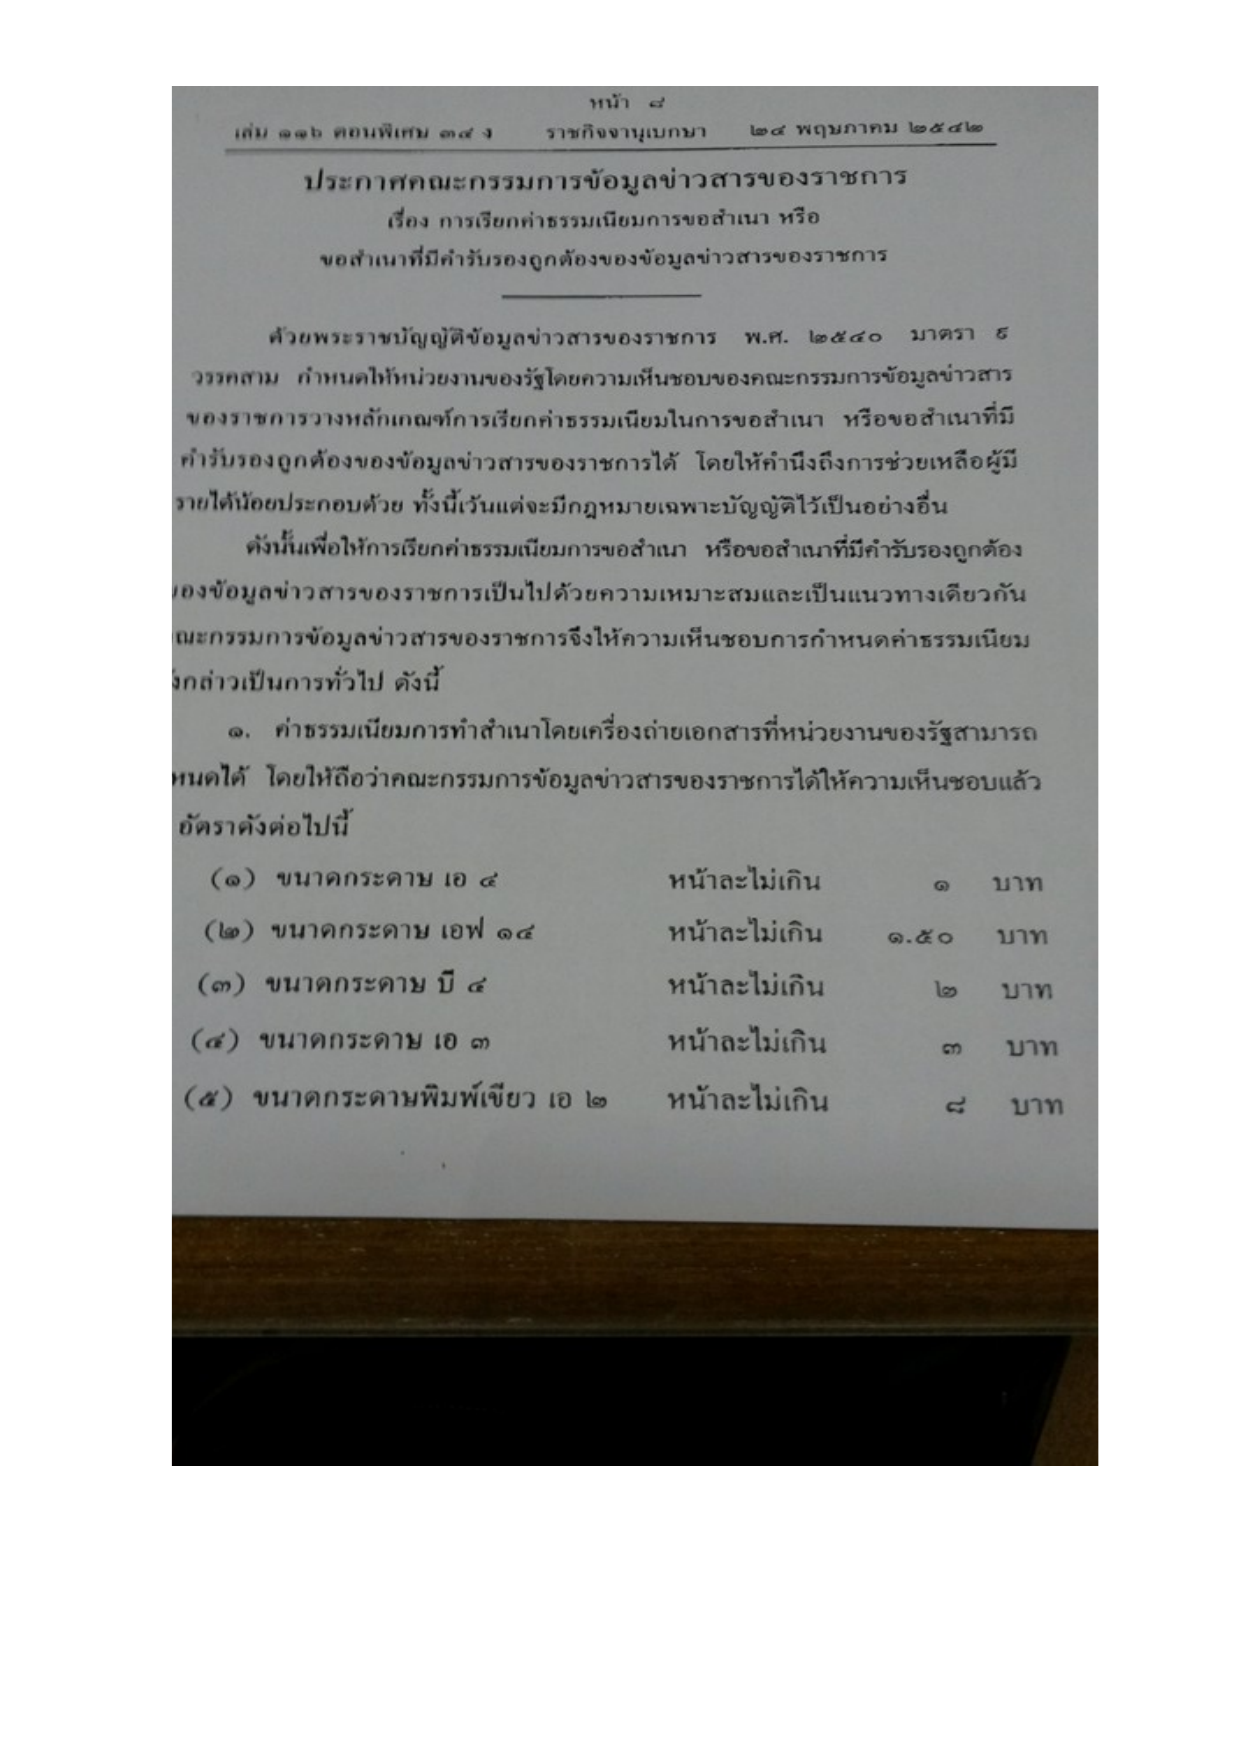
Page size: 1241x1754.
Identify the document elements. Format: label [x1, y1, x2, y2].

picture [171, 86, 1099, 1466]
